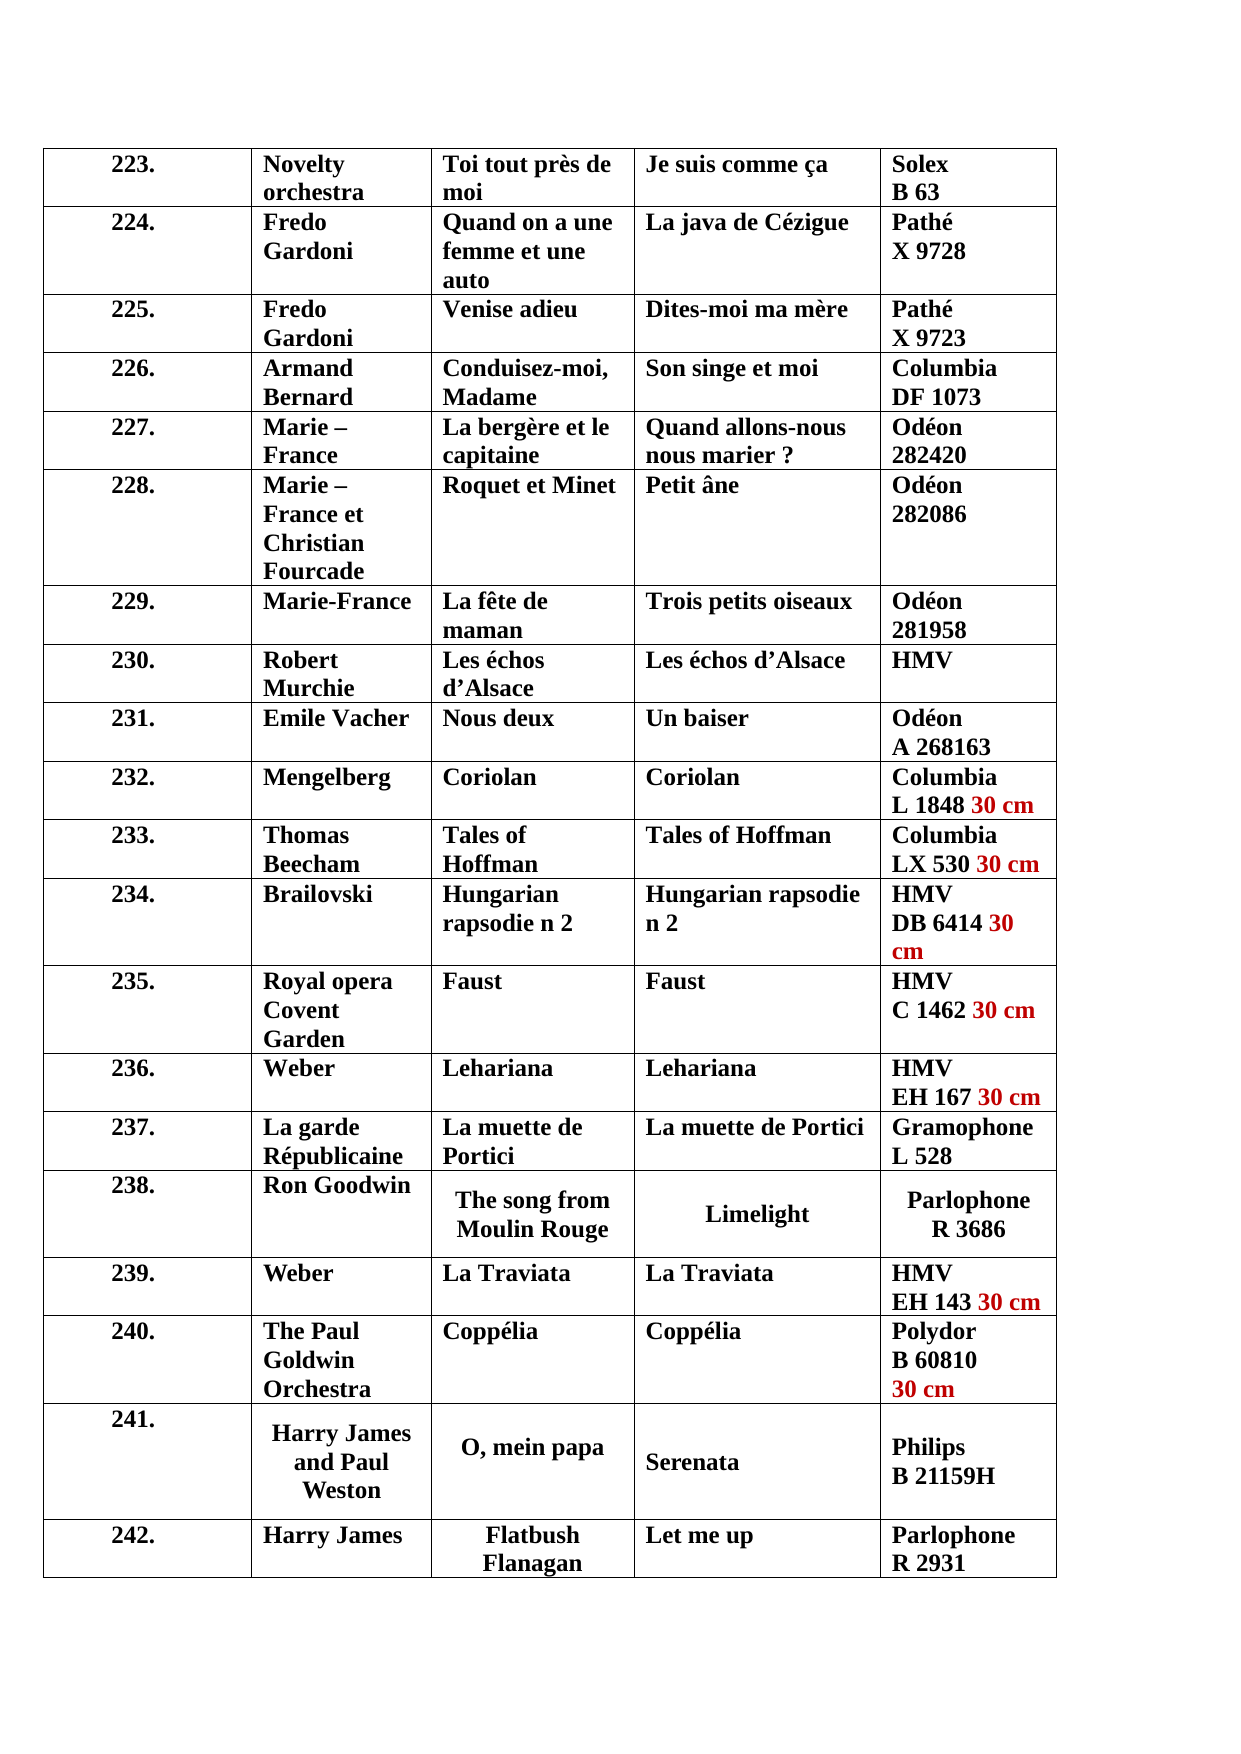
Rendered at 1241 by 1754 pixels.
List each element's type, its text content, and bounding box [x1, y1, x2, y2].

table_cell Harry James [252, 1520, 431, 1577]
table_cell Let me up [635, 1520, 880, 1577]
table_cell [44, 470, 251, 585]
table_cell Roquet et Minet [432, 470, 634, 585]
table_cell HMV C 1462 30 cm [881, 966, 1056, 1052]
table_cell HMV EH 143 30 cm [881, 1258, 1056, 1315]
table_cell Nous deux [432, 703, 634, 761]
table_cell La muette de Portici [635, 1112, 880, 1169]
table_cell The Paul Goldwin Orchestra [252, 1316, 431, 1403]
table_cell Hungarian rapsodie n 2 [432, 879, 634, 965]
table_cell Pathé X 9723 [881, 295, 1056, 352]
table_cell Je suis comme ça [635, 149, 880, 206]
table_cell [44, 1520, 251, 1577]
table_cell Quand allons-nous nous marier ? [635, 412, 880, 469]
table_cell Weber [252, 1054, 431, 1111]
table_cell [44, 412, 251, 469]
table_cell Quand on a une femme et une auto [432, 207, 634, 293]
table_cell Marie –France [252, 412, 431, 469]
table_cell Marie –France et Christian Fourcade [252, 470, 431, 585]
table_cell Harry James and Paul Weston [252, 1404, 431, 1519]
table_cell Philips B 21159H [881, 1404, 1056, 1519]
table_cell Thomas Beecham [252, 820, 431, 878]
table_cell Royal opera Covent Garden [252, 966, 431, 1052]
table_cell Parlophone R 3686 [881, 1171, 1056, 1257]
table_cell HMV DB 6414 30 cm [881, 879, 1056, 965]
table_cell Weber [252, 1258, 431, 1315]
table_cell Marie-France [252, 586, 431, 644]
table_cell Pathé X 9728 [881, 207, 1056, 293]
table_cell The song from Moulin Rouge [432, 1171, 634, 1257]
table_cell Gramophone L 528 [881, 1112, 1056, 1169]
table_cell La bergère et le capitaine [432, 412, 634, 469]
table_cell [44, 1112, 251, 1169]
table_cell Ron Goodwin [252, 1171, 431, 1257]
table_cell La muette de Portici [432, 1112, 634, 1169]
table_cell Fredo Gardoni [252, 207, 431, 293]
table_cell [44, 820, 251, 878]
table_cell La Traviata [432, 1258, 634, 1315]
table_cell Tales of Hoffman [432, 820, 634, 878]
table_cell [44, 762, 251, 819]
table_cell La fête de maman [432, 586, 634, 644]
table_cell Tales of Hoffman [635, 820, 880, 878]
table_cell O, mein papa [432, 1404, 634, 1519]
table_cell Toi tout près de moi [432, 149, 634, 206]
table_cell Mengelberg [252, 762, 431, 819]
table_cell [44, 966, 251, 1052]
table_cell La Traviata [635, 1258, 880, 1315]
table_cell [44, 1054, 251, 1111]
table_cell Odéon 281958 [881, 586, 1056, 644]
table_cell Armand Bernard [252, 353, 431, 411]
table_cell [44, 295, 251, 352]
table_cell Odéon 282420 [881, 412, 1056, 469]
table_cell [44, 1404, 251, 1519]
table_cell Brailovski [252, 879, 431, 965]
table_cell Solex B 63 [881, 149, 1056, 206]
table_cell [44, 207, 251, 293]
table_cell Novelty orchestra [252, 149, 431, 206]
table_cell [44, 586, 251, 644]
table_cell [44, 879, 251, 965]
table_cell [44, 1258, 251, 1315]
table_cell Limelight [635, 1171, 880, 1257]
table_cell Petit âne [635, 470, 880, 585]
table_cell Un baiser [635, 703, 880, 761]
table_cell Les échos d’Alsace [432, 645, 634, 702]
table_cell La java de Cézigue [635, 207, 880, 293]
table_cell Faust [432, 966, 634, 1052]
table_cell Lehariana [635, 1054, 880, 1111]
table_cell Conduisez-moi, Madame [432, 353, 634, 411]
table_cell Faust [635, 966, 880, 1052]
table_cell [44, 703, 251, 761]
table_cell Columbia DF 1073 [881, 353, 1056, 411]
table_cell Coppélia [432, 1316, 634, 1403]
table_cell Odéon A 268163 [881, 703, 1056, 761]
table_cell Emile Vacher [252, 703, 431, 761]
table_cell Trois petits oiseaux [635, 586, 880, 644]
table_cell Les échos d’Alsace [635, 645, 880, 702]
table_cell Venise adieu [432, 295, 634, 352]
table_cell [44, 353, 251, 411]
table_cell Robert Murchie [252, 645, 431, 702]
table_cell Hungarian rapsodie n 2 [635, 879, 880, 965]
table_cell HMV [881, 645, 1056, 702]
table_cell Columbia LX 530 30 cm [881, 820, 1056, 878]
table_cell Son singe et moi [635, 353, 880, 411]
table_cell Coriolan [432, 762, 634, 819]
table_cell Fredo Gardoni [252, 295, 431, 352]
table_cell Polydor B 60810 30 cm [881, 1316, 1056, 1403]
table_cell Columbia L 1848 30 cm [881, 762, 1056, 819]
table_cell [44, 1316, 251, 1403]
table_cell Serenata [635, 1404, 880, 1519]
table_cell Lehariana [432, 1054, 634, 1111]
table_cell Coriolan [635, 762, 880, 819]
table_cell [44, 645, 251, 702]
table_cell Coppélia [635, 1316, 880, 1403]
table_cell Flatbush Flanagan [432, 1520, 634, 1577]
table_cell Parlophone R 2931 [881, 1520, 1056, 1577]
table_cell Dites-moi ma mère [635, 295, 880, 352]
table_cell Odéon 282086 [881, 470, 1056, 585]
table_cell [44, 149, 251, 206]
table_cell [44, 1171, 251, 1257]
table_cell La garde Républicaine [252, 1112, 431, 1169]
table_cell HMV EH 167 30 cm [881, 1054, 1056, 1111]
